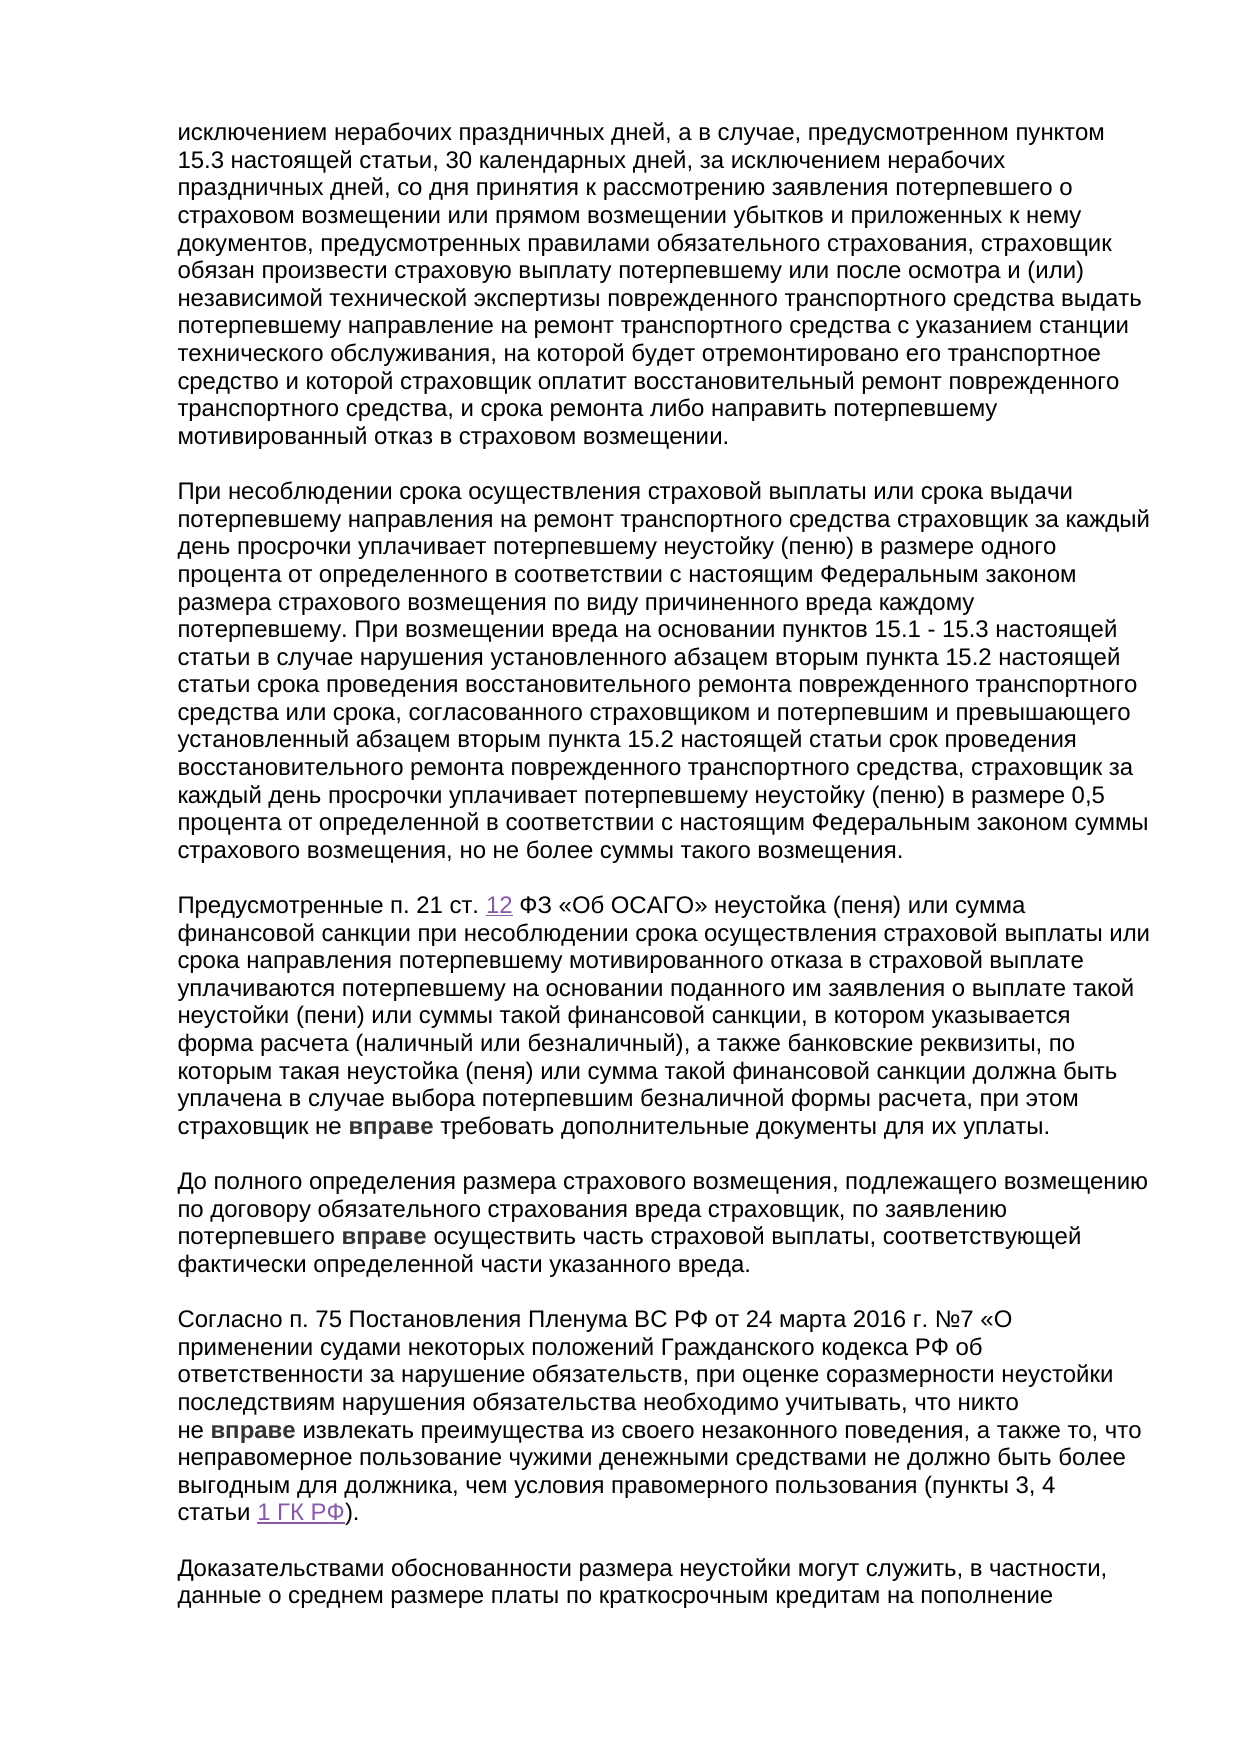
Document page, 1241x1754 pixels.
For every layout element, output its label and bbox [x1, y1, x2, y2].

text [177, 118, 1152, 1609]
